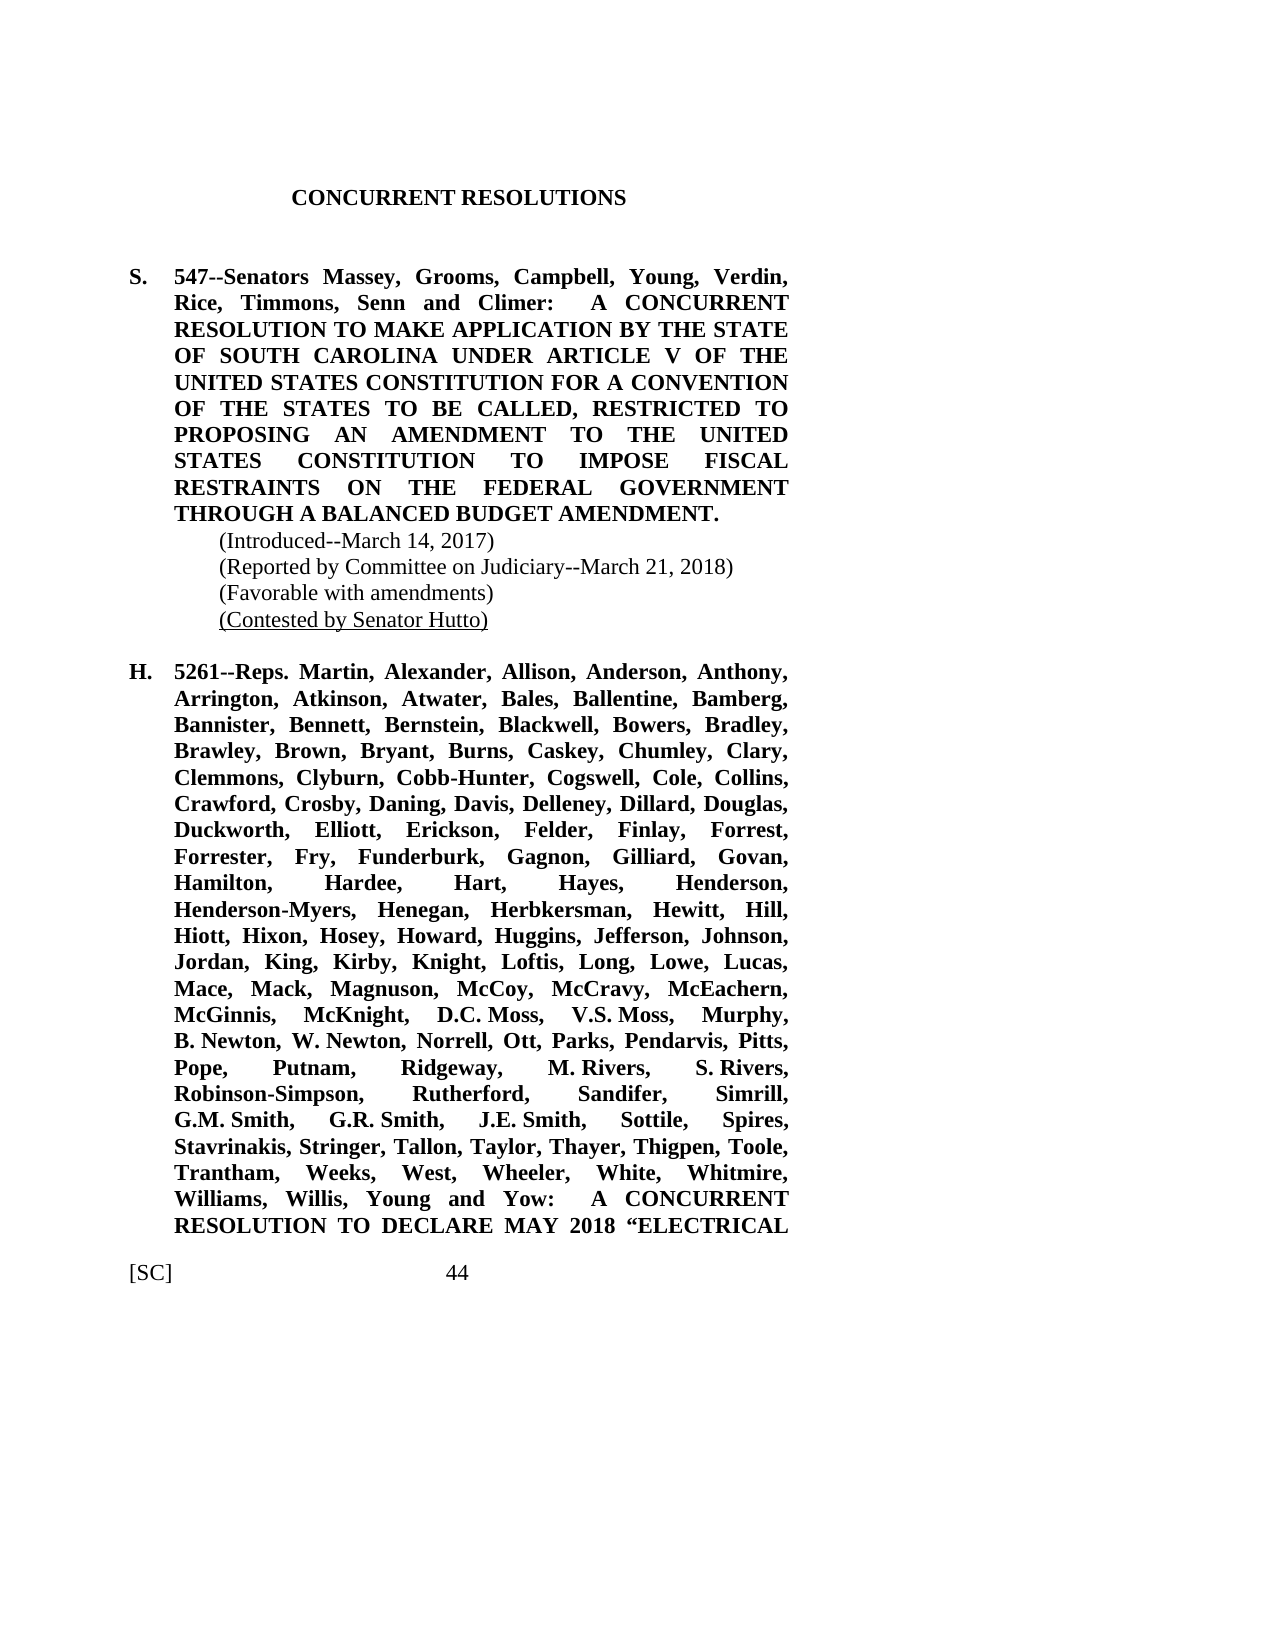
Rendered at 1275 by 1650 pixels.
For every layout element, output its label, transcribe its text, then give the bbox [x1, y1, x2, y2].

text (Reported by Committee on Judiciary--March 21, 2018) [219, 553, 789, 579]
title S. 547--Senators Massey, Grooms, Campbell, Young, Verdin, Rice, Timmons, Senn and Climer: A CONCURRENT RESOLUTION TO MAKE APPLICATION BY THE STATE OF SOUTH CAROLINA UNDER ARTICLE V OF THE UNITED STATES CONSTITUTION FOR A CONVENTION OF THE STATES TO BE CALLED, RESTRICTED TO PROPOSING AN AMENDMENT TO THE UNITED STATES CONSTITUTION TO IMPOSE FISCAL RESTRAINTS ON THE FEDERAL GOVERNMENT THROUGH A BALANCED BUDGET AMENDMENT. [129, 263, 789, 527]
text (Favorable with amendments) [219, 579, 789, 606]
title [129, 658, 789, 1238]
subtitle CONCURRENT RESOLUTIONS [129, 184, 789, 210]
text (Contested by Senator Hutto) [219, 606, 789, 632]
text (Introduced--March 14, 2017) [219, 527, 789, 553]
